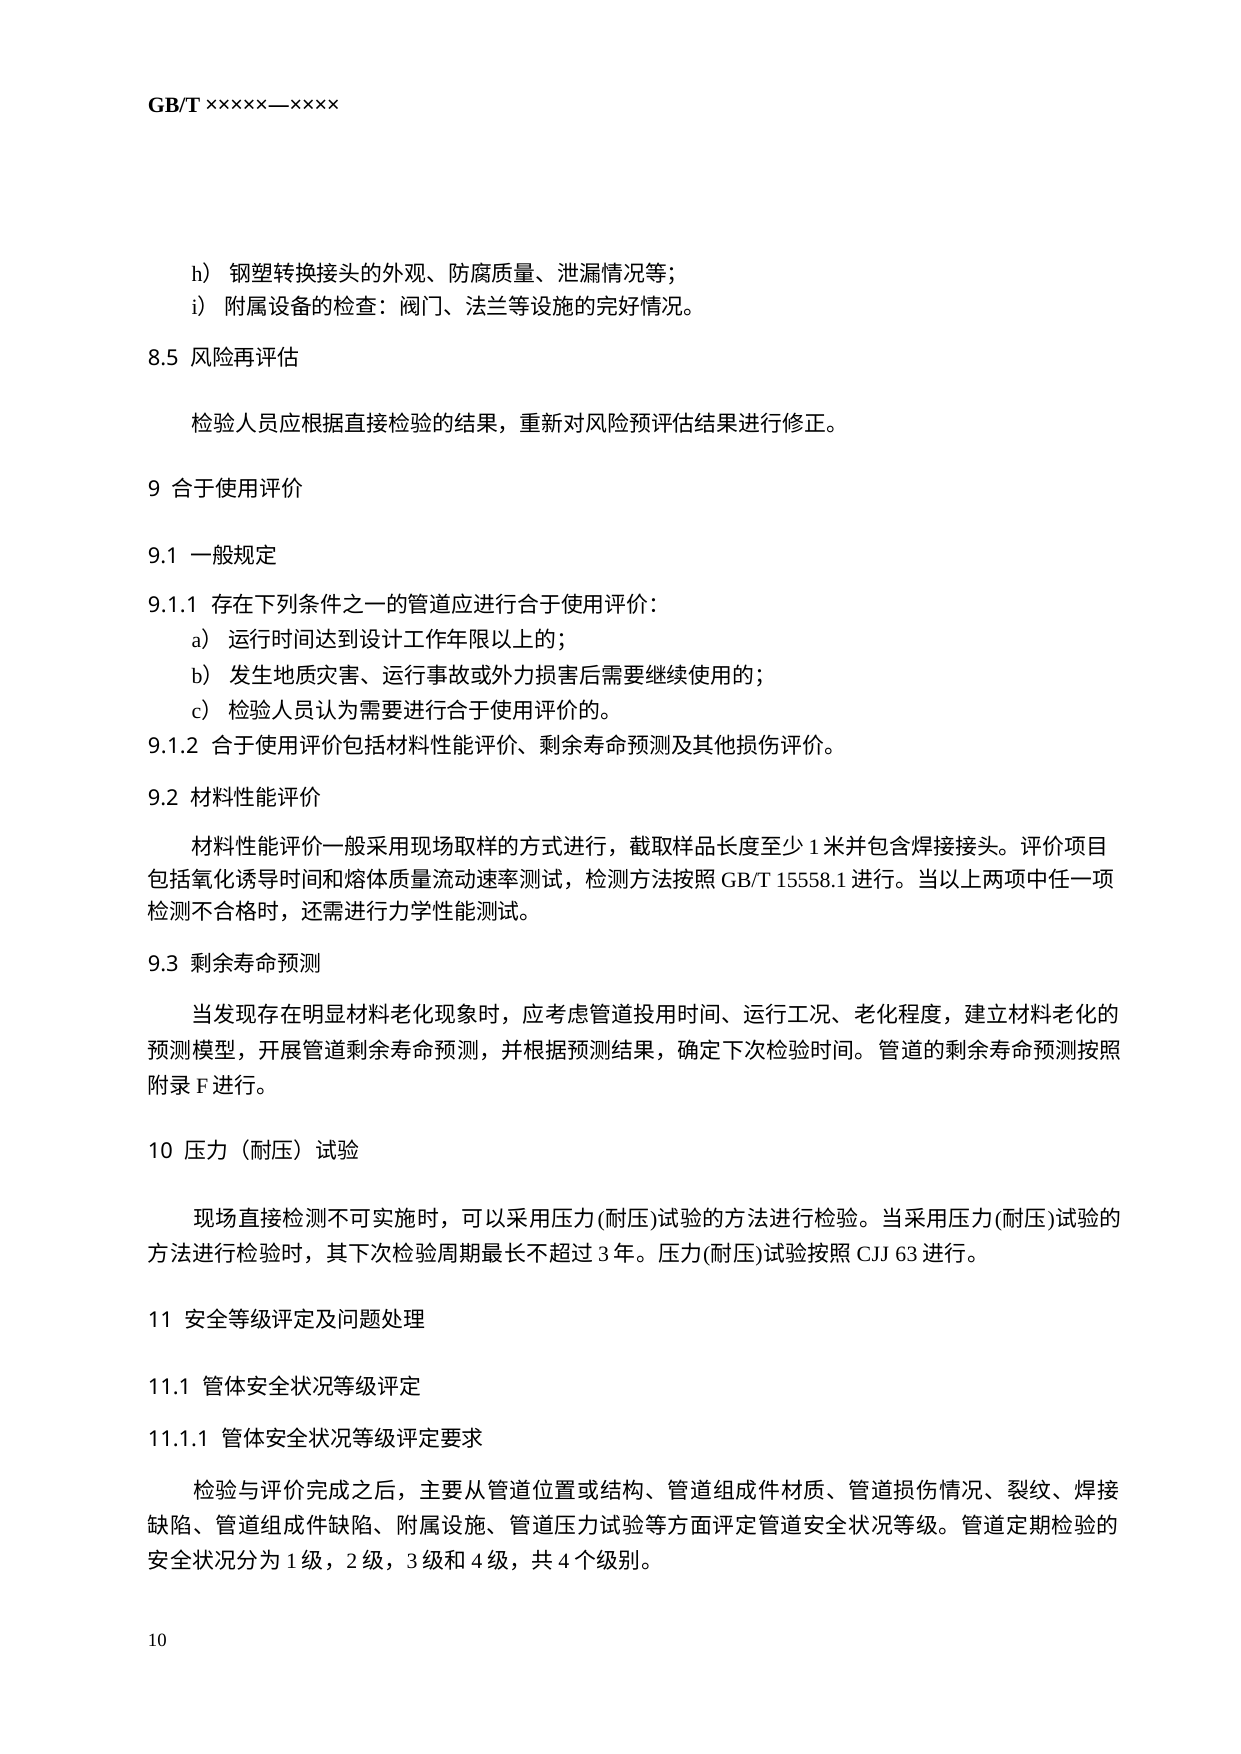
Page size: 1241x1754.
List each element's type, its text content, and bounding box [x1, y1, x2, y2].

text 11.1.1 管体安全状况等级评定要求 [148, 1418, 1122, 1453]
text 检验人员应根据直接检验的结果，重新对风险预评估结果进行修正。 [148, 405, 1122, 438]
text 9.2 材料性能评价 [148, 777, 1122, 813]
text 材料性能评价一般采用现场取样的方式进行，截取样品长度至少1米并包含焊接接头。评价项目包括氧化诱导时间和熔体质量流动速率测试，检测方法按照GB/T 15558.1进行。当以上两项中任一项检测不合格时，还需进行力学性能测试。 [148, 829, 1122, 926]
text i） 附属设备的检查：阀门、法兰等设施的完好情况。 [191, 288, 1122, 321]
text 9.1 一般规定 [148, 535, 1122, 571]
subtitle 9 合于使用评价 [148, 470, 1122, 503]
text 当发现存在明显材料老化现象时，应考虑管道投用时间、运行工况、老化程度，建立材料老化的预测模型，开展管道剩余寿命预测，并根据预测结果，确定下次检验时间。管道的剩余寿命预测按照附录F进行。 [148, 994, 1122, 1101]
subtitle 10 压力（耐压）试验 [148, 1133, 1122, 1166]
text c） 检验人员认为需要进行合于使用评价的。 [191, 690, 1122, 726]
text b） 发生地质灾害、运行事故或外力损害后需要继续使用的； [191, 655, 1122, 690]
text 11.1 管体安全状况等级评定 [148, 1366, 1122, 1402]
text 现场直接检测不可实施时，可以采用压力(耐压)试验的方法进行检验。当采用压力(耐压)试验的方法进行检验时，其下次检验周期最长不超过3年。压力(耐压)试验按照CJJ 63进行。 [148, 1198, 1122, 1269]
text a） 运行时间达到设计工作年限以上的； [191, 619, 1122, 655]
text 9.1.2 合于使用评价包括材料性能评价、剩余寿命预测及其他损伤评价。 [148, 726, 1122, 761]
text h） 钢塑转换接头的外观、防腐质量、泄漏情况等； [191, 256, 1122, 288]
subtitle 11 安全等级评定及问题处理 [148, 1301, 1122, 1334]
text 检验与评价完成之后，主要从管道位置或结构、管道组成件材质、管道损伤情况、裂纹、焊接缺陷、管道组成件缺陷、附属设施、管道压力试验等方面评定管道安全状况等级。管道定期检验的安全状况分为1级，2级，3级和4级，共4个级别。 [148, 1470, 1122, 1576]
text 9.3 剩余寿命预测 [148, 943, 1122, 978]
text 8.5 风险再评估 [148, 337, 1122, 373]
text 9.1.1 存在下列条件之一的管道应进行合于使用评价： [148, 587, 1122, 619]
